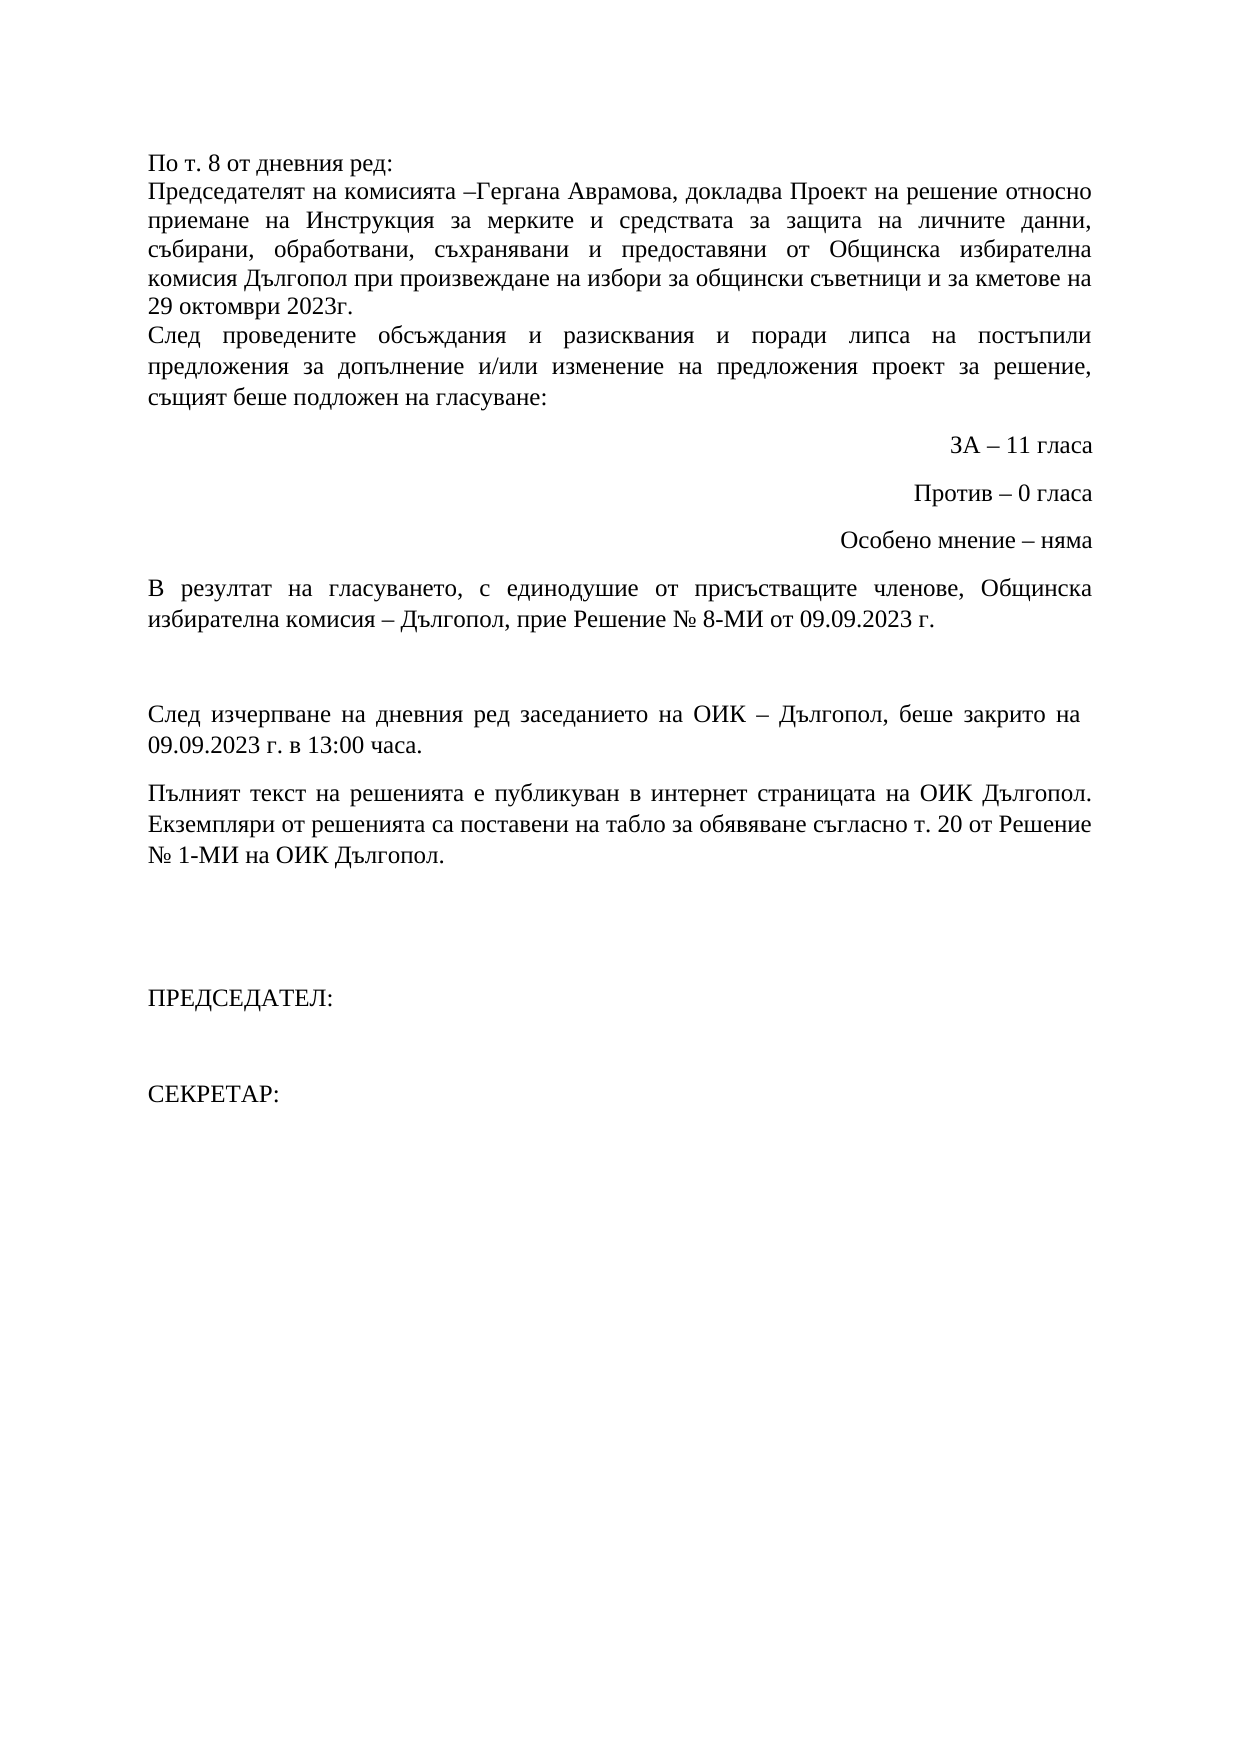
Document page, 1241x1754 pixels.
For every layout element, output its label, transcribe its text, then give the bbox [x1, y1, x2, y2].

text Против – 0 гласа [148, 478, 1093, 506]
text ЗА – 11 гласа [148, 430, 1093, 459]
text ПРЕДСЕДАТЕЛ: [148, 983, 1093, 1012]
text В резултат на гласуването, с единодушие от присъстващите членове, Общинска избирателна комисия – Дългопол, прие Решение № 8-МИ от 09.09.2023 г. [148, 573, 1093, 633]
text Особено мнение – няма [148, 525, 1093, 554]
text Председателят на комисията –Гергана Аврамова, докладва Проект на решение относно приемане на Инструкция за мерките и средствата за защита на личните данни, събирани, обработвани, съхранявани и предоставяни от Общинска избирателна комисия Дългопол при произвеждане на избори за общински съветници и за кметове на 29 октомври 2023г. [148, 176, 1093, 320]
text По т. 8 от дневния ред: [148, 148, 1093, 176]
text СЕКРЕТАР: [148, 1079, 1093, 1108]
text Пълният текст на решенията е публикуван в интернет страницата на ОИК Дългопол. Екземпляри от решенията са поставени на табло за обявяване съгласно т. 20 от Решение № 1-МИ на ОИК Дългопол. [148, 778, 1093, 869]
text След изчерпване на дневния ред заседанието на ОИК – Дългопол, беше закрито на 09.09.2023 г. в 13:00 часа. [148, 699, 1093, 759]
